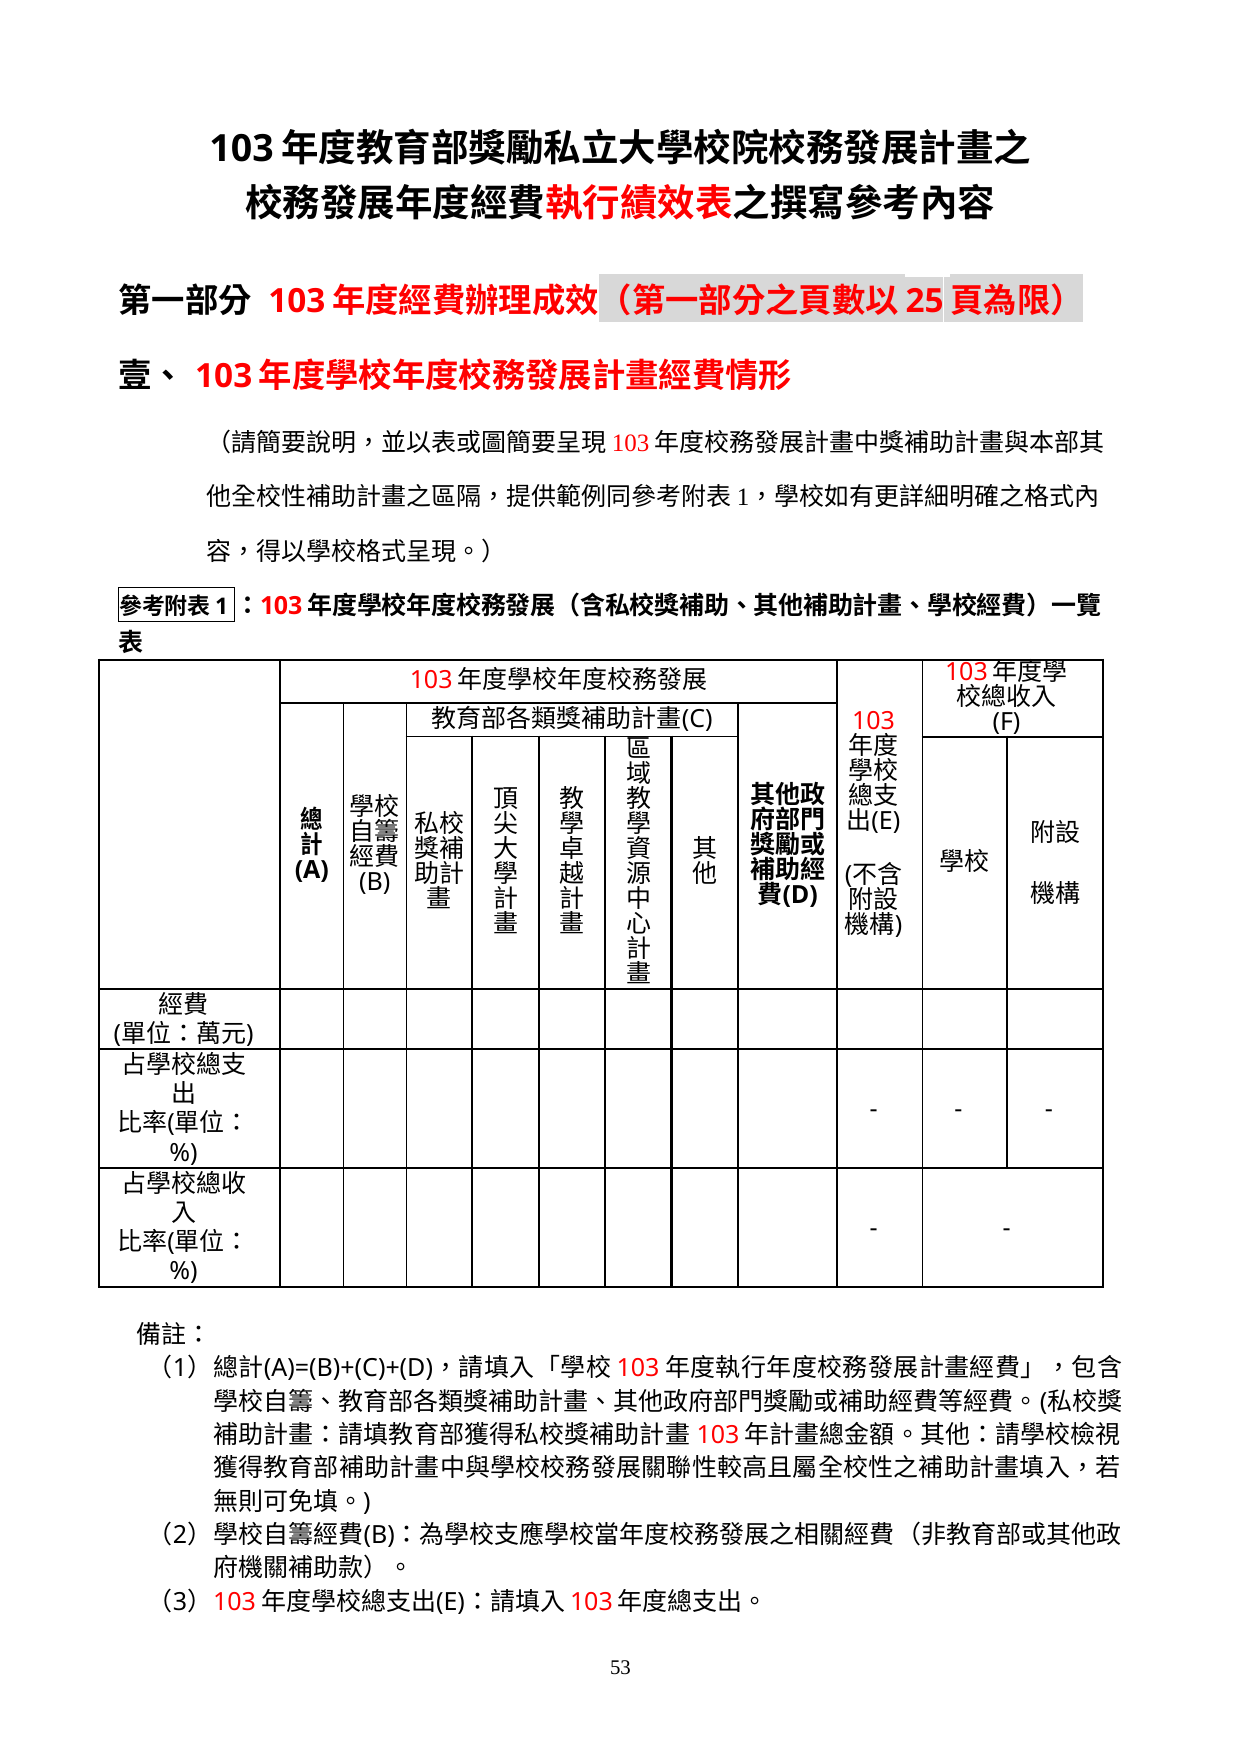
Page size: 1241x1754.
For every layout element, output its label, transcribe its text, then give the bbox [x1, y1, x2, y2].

table_cell [281, 1050, 343, 1167]
table_header 103年度學校總收入 (F) [923, 661, 1102, 736]
table_cell [606, 1050, 670, 1167]
list 103年度經費辦理成效（第一部分之頁數以25頁為限） [118, 272, 1122, 322]
table_cell 教育部各類獎補助計畫(C) [407, 704, 737, 736]
table_header 103年度學校總支出(E) (不含附設機構) [838, 661, 922, 988]
table_cell 學校 [923, 738, 1006, 988]
table_cell [407, 1169, 471, 1286]
table_cell [281, 1169, 343, 1286]
table_cell [673, 1050, 737, 1167]
table_cell 占學校總收入 比率(單位：%) [100, 1169, 279, 1286]
table_cell - [923, 1169, 1102, 1286]
table_cell [407, 1050, 471, 1167]
table_header 103年度學校年度校務發展 [281, 661, 836, 702]
table_cell [838, 990, 922, 1048]
table_cell - [1008, 1050, 1102, 1167]
table_cell 附設 機構 [1008, 738, 1102, 988]
table_cell [344, 1050, 406, 1167]
text 參考附表1 ：103年度學校年度校務發展（含私校獎補助、其他補助計畫、學校經費）一覽表 [118, 586, 1122, 658]
table_cell 教學卓越計畫 [540, 737, 604, 988]
list 學校自籌經費(B)：為學校支應學校當年度校務發展之相關經費（非教育部或其他政府機關補助款）。 [148, 1517, 1122, 1583]
table_cell 區域教學資源中心計畫 [606, 737, 670, 988]
table_cell [673, 1169, 737, 1286]
list 103年度學校年度校務發展計畫經費情形 [118, 347, 1122, 397]
table_cell - [838, 1169, 922, 1286]
table_cell [344, 1169, 406, 1286]
table_cell [540, 1169, 604, 1286]
table_cell [281, 990, 343, 1048]
table_cell [473, 990, 538, 1048]
table_cell 其他政府部門獎勵或補助經費(D) [739, 704, 836, 988]
table_cell [473, 1169, 538, 1286]
table_cell [739, 990, 836, 1048]
table_cell - [838, 1050, 922, 1167]
table_cell [923, 990, 1006, 1048]
list 總計(A)=(B)+(C)+(D)，請填入「學校103年度執行年度校務發展計畫經費」，包含學校自籌、教育部各類獎補助計畫、其他政府部門獎勵或補助經費等經費。(私校獎補助計畫：請填教育部獲得私校獎補助計畫103年計畫總金額。其他：請學校檢視獲得教育部補助計畫中與學校校務發展關聯性較高且屬全校性之補助計畫填入，若無則可免填。) [148, 1350, 1122, 1517]
table_cell [739, 1050, 836, 1167]
text 103年度教育部獎勵私立大學校院校務發展計畫之 [118, 118, 1122, 173]
text （請簡要說明，並以表或圖簡要呈現103年度校務發展計畫中獎補助計畫與本部其他全校性補助計畫之區隔，提供範例同參考附表1，學校如有更詳細明確之格式內容，得以學校格式呈現。） [207, 422, 1122, 567]
table_cell 學校自籌經費(B) [344, 704, 406, 988]
table_cell [540, 1050, 604, 1167]
text 校務發展年度經費執行績效表之撰寫參考內容 [118, 173, 1122, 227]
table_cell 其他 [673, 737, 737, 988]
table_cell [344, 990, 406, 1048]
table_header [100, 661, 279, 988]
table_cell [673, 990, 737, 1048]
table_cell [1008, 990, 1102, 1048]
table_cell 頂尖大學計畫 [473, 737, 538, 988]
table_cell [473, 1050, 538, 1167]
table_cell 占學校總支出 比率(單位：%) [100, 1050, 279, 1167]
table_cell [540, 990, 604, 1048]
list 103年度學校總支出(E)：請填入103年度總支出。 [148, 1583, 1122, 1617]
table_cell 私校獎補助計畫 [407, 737, 471, 988]
table_cell 總計(A) [281, 704, 343, 988]
table_cell [606, 990, 670, 1048]
table_cell [606, 1169, 670, 1286]
table_cell - [923, 1050, 1006, 1167]
table_cell [407, 990, 471, 1048]
text 備註： [136, 1317, 1122, 1350]
table_cell 經費 (單位：萬元) [100, 990, 279, 1048]
table_cell [739, 1169, 836, 1286]
